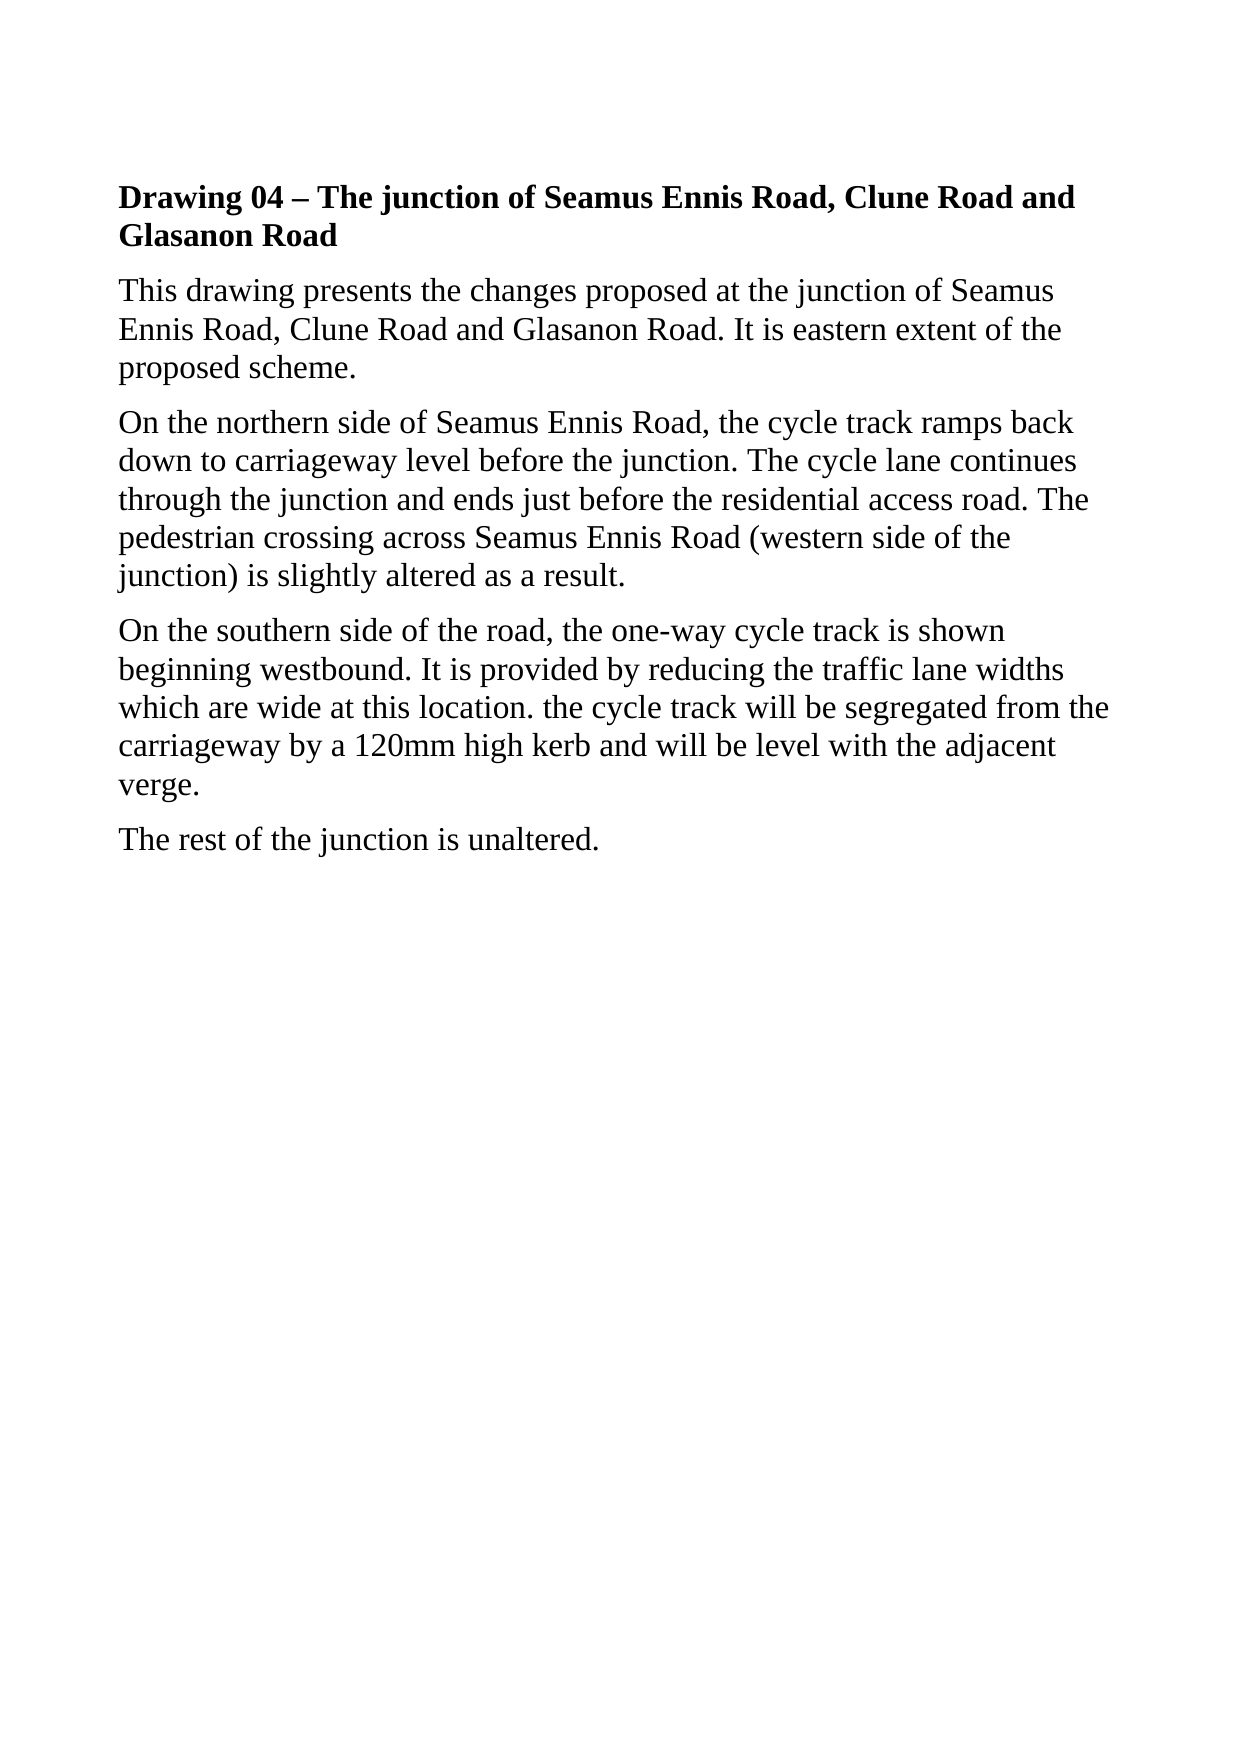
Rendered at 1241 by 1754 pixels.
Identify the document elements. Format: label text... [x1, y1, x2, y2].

text On the southern side of the road, the one-way cycle track is shown beginning westbound. It is provided by reducing the traffic lane widths which are wide at this location. the cycle track will be segregated from the carriageway by a 120mm high kerb and will be level with the adjacent verge. [118, 611, 1122, 802]
text This drawing presents the changes proposed at the junction of Seamus Ennis Road, Clune Road and Glasanon Road. It is eastern extent of the proposed scheme. [118, 271, 1122, 386]
text The rest of the junction is unaltered. [118, 819, 1122, 857]
text Drawing 04 – The junction of Seamus Ennis Road, Clune Road and Glasanon Road [118, 177, 1122, 254]
text On the northern side of Seamus Ennis Road, the cycle track ramps back down to carriageway level before the junction. The cycle lane continues through the junction and ends just before the residential access road. The pedestrian crossing across Seamus Ennis Road (western side of the junction) is slightly altered as a result. [118, 402, 1122, 594]
